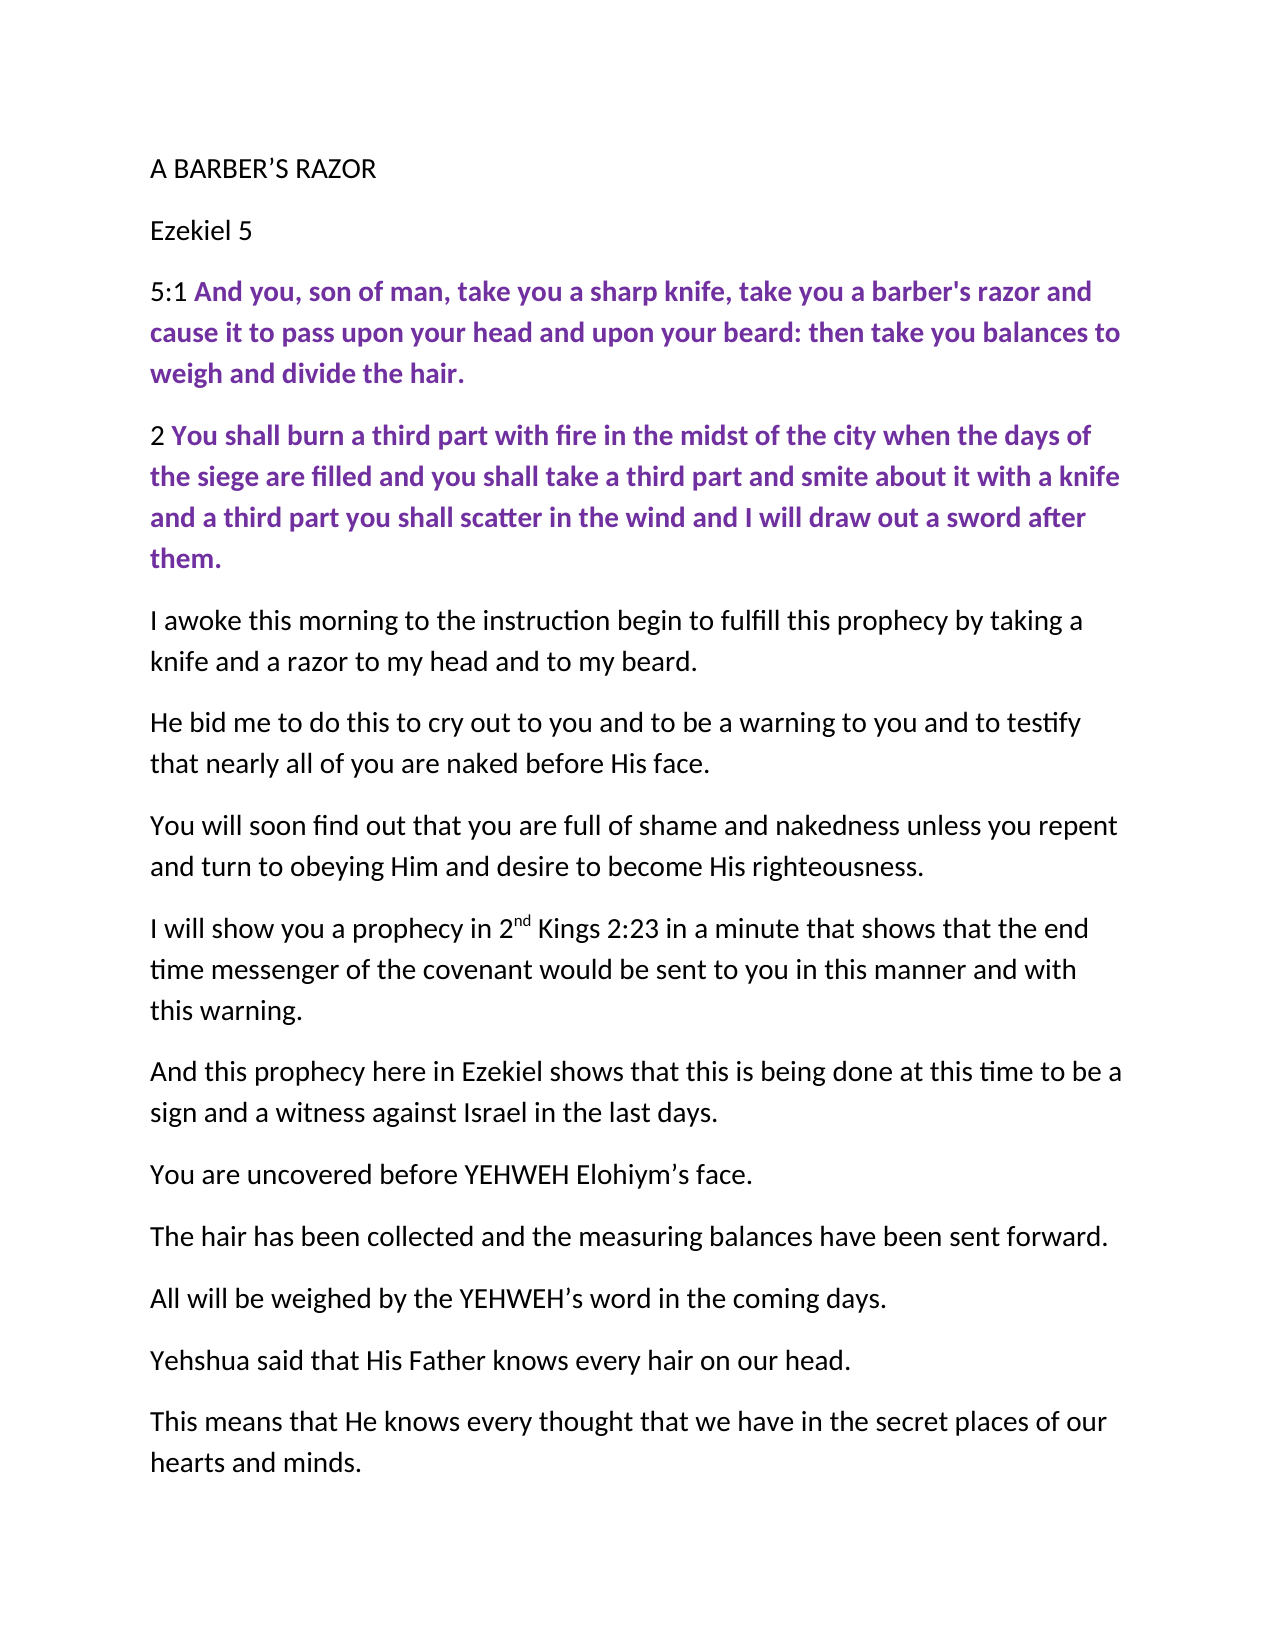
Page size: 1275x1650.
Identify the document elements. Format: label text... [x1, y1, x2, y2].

text All will be weighed by the YEHWEH’s word in the coming days. [150, 1280, 1125, 1315]
text I will show you a prophecy in 2nd Kings 2:23 in a minute that shows that the end time messenger of the covenant would be sent to you in this manner and with this warning. [150, 910, 1125, 1027]
text And this prophecy here in Ezekiel shows that this is being done at this time to be a sign and a witness against Israel in the last days. [150, 1053, 1125, 1130]
text You are uncovered before YEHWEH Elohiym’s face. [150, 1156, 1125, 1192]
text Ezekiel 5 [150, 212, 1125, 247]
text A BARBER’S RAZOR [150, 150, 1125, 186]
text 5:1 And you, son of man, take you a sharp knife, take you a barber's razor and cause it to pass upon your head and upon your beard: then take you balances to weigh and divide the hair. [150, 273, 1125, 391]
text The hair has been collected and the measuring balances have been sent forward. [150, 1218, 1125, 1254]
text Yehshua said that His Father knows every hair on our head. [150, 1342, 1125, 1377]
text You will soon find out that you are full of shame and nakedness unless you repent and turn to obeying Him and desire to become His righteousness. [150, 807, 1125, 884]
text This means that He knows every thought that we have in the secret places of our hearts and minds. [150, 1403, 1125, 1480]
text 2 You shall burn a third part with fire in the midst of the city when the days of the siege are filled and you shall take a third part and smite about it with a knife and a third part you shall scatter in the wind and I will draw out a sword after them. [150, 417, 1125, 576]
text He bid me to do this to cry out to you and to be a warning to you and to testify that nearly all of you are naked before His face. [150, 704, 1125, 781]
text I awoke this morning to the instruction begin to fulfill this prophecy by taking a knife and a razor to my head and to my beard. [150, 602, 1125, 678]
